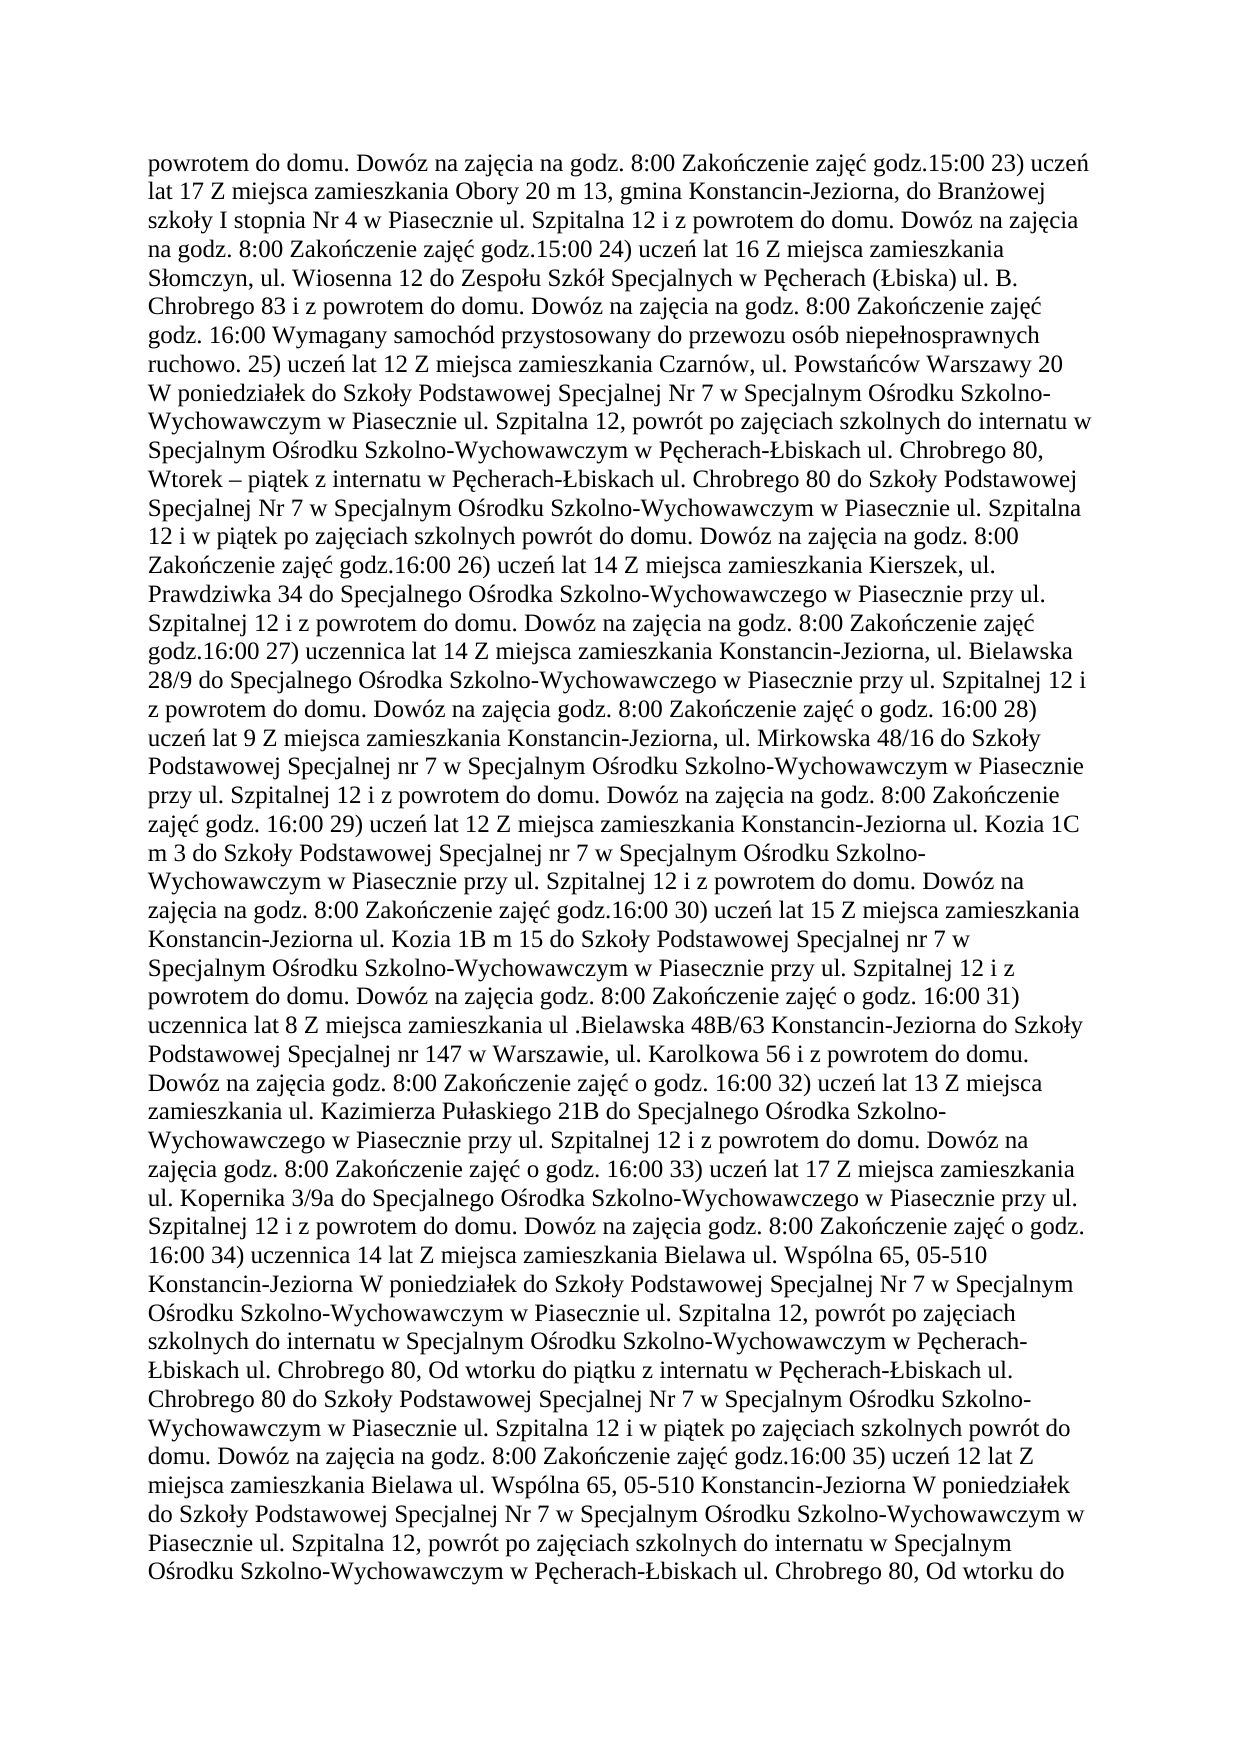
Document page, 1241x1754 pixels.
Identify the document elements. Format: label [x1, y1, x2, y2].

text [148, 148, 1093, 1585]
